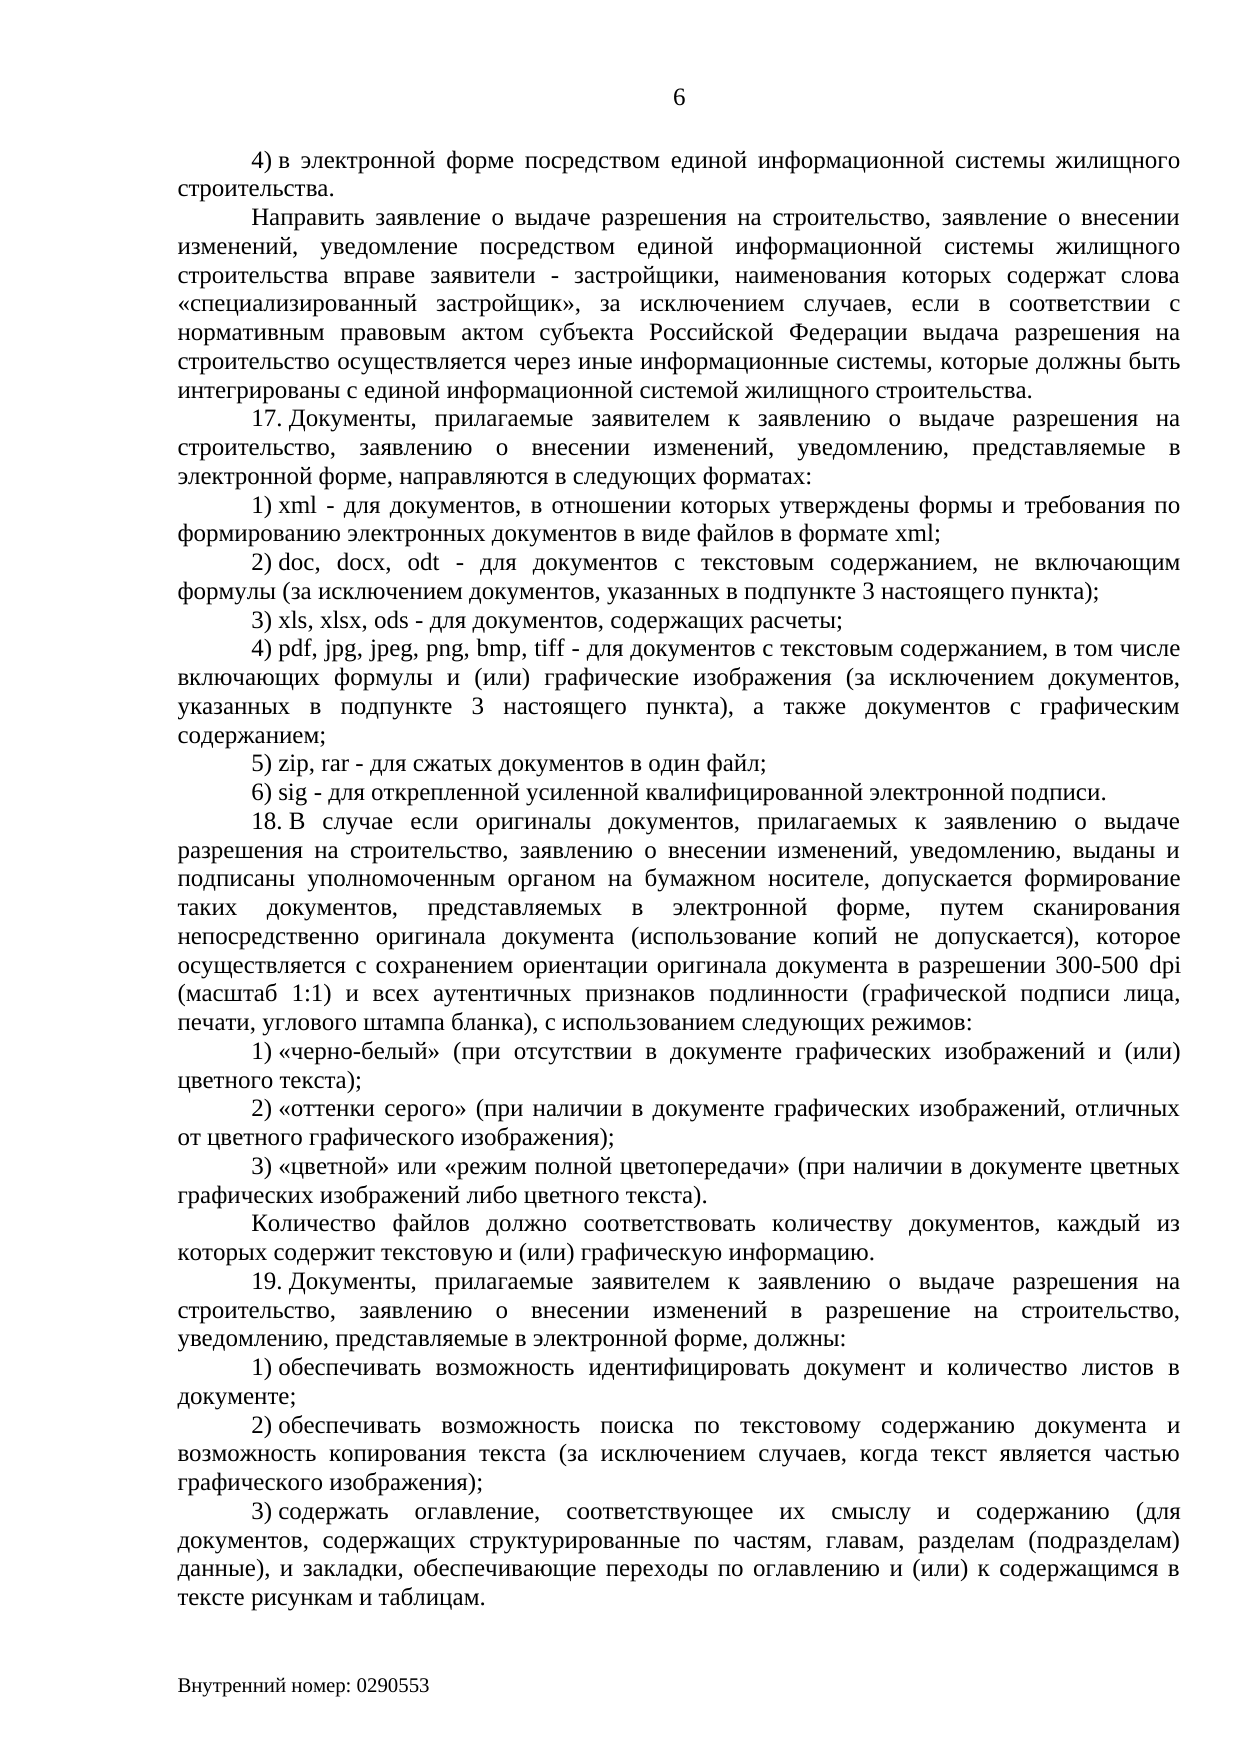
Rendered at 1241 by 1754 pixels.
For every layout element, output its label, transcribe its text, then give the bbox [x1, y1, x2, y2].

text 18. В случае если оригиналы документов, прилагаемых к заявлению о выдаче разрешения на строительство, заявлению о внесении изменений, уведомлению, выданы и подписаны уполномоченным органом на бумажном носителе, допускается формирование таких документов, представляемых в электронной форме, путем сканирования непосредственно оригинала документа (использование копий не допускается), которое осуществляется с сохранением ориентации оригинала документа в разрешении 300-500 dpi (масштаб 1:1) и всех аутентичных признаков подлинности (графической подписи лица, печати, углового штампа бланка), с использованием следующих режимов: [177, 806, 1181, 1036]
text 1) «черно-белый» (при отсутствии в документе графических изображений и (или) цветного текста); [177, 1036, 1181, 1093]
text 2) обеспечивать возможность поиска по текстовому содержанию документа и возможность копирования текста (за исключением случаев, когда текст является частью графического изображения); [177, 1410, 1181, 1496]
text 3) содержать оглавление, соответствующее их смыслу и содержанию (для документов, содержащих структурированные по частям, главам, разделам (подразделам) данные), и закладки, обеспечивающие переходы по оглавлению и (или) к содержащимся в тексте рисункам и таблицам. [177, 1496, 1181, 1611]
text 19. Документы, прилагаемые заявителем к заявлению о выдаче разрешения на строительство, заявлению о внесении изменений в разрешение на строительство, уведомлению, представляемые в электронной форме, должны: [177, 1266, 1181, 1352]
text 17. Документы, прилагаемые заявителем к заявлению о выдаче разрешения на строительство, заявлению о внесении изменений, уведомлению, представляемые в электронной форме, направляются в следующих форматах: [177, 403, 1181, 490]
text 4) в электронной форме посредством единой информационной системы жилищного строительства. [177, 145, 1181, 202]
text 4) pdf, jpg, jpeg, png, bmp, tiff - для документов с текстовым содержанием, в том числе включающих формулы и (или) графические изображения (за исключением документов, указанных в подпункте 3 настоящего пункта), а также документов с графическим содержанием; [177, 633, 1181, 748]
text 2) «оттенки серого» (при наличии в документе графических изображений, отличных от цветного графического изображения); [177, 1093, 1181, 1151]
text 3) «цветной» или «режим полной цветопередачи» (при наличии в документе цветных графических изображений либо цветного текста). [177, 1151, 1181, 1208]
text Количество файлов должно соответствовать количеству документов, каждый из которых содержит текстовую и (или) графическую информацию. [177, 1208, 1181, 1266]
text 1) обеспечивать возможность идентифицировать документ и количество листов в документе; [177, 1352, 1181, 1410]
text 6) sig - для открепленной усиленной квалифицированной электронной подписи. [177, 777, 1181, 806]
text Направить заявление о выдаче разрешения на строительство, заявление о внесении изменений, уведомление посредством единой информационной системы жилищного строительства вправе заявители - застройщики, наименования которых содержат слова «специализированный застройщик», за исключением случаев, если в соответствии с нормативным правовым актом субъекта Российской Федерации выдача разрешения на строительство осуществляется через иные информационные системы, которые должны быть интегрированы с единой информационной системой жилищного строительства. [177, 202, 1181, 403]
text 5) zip, rar - для сжатых документов в один файл; [177, 748, 1181, 777]
text 2) doc, docx, odt - для документов с текстовым содержанием, не включающим формулы (за исключением документов, указанных в подпункте 3 настоящего пункта); [177, 547, 1181, 605]
text 1) xml - для документов, в отношении которых утверждены формы и требования по формированию электронных документов в виде файлов в формате xml; [177, 490, 1181, 547]
text 3) xls, xlsx, ods - для документов, содержащих расчеты; [177, 605, 1181, 633]
